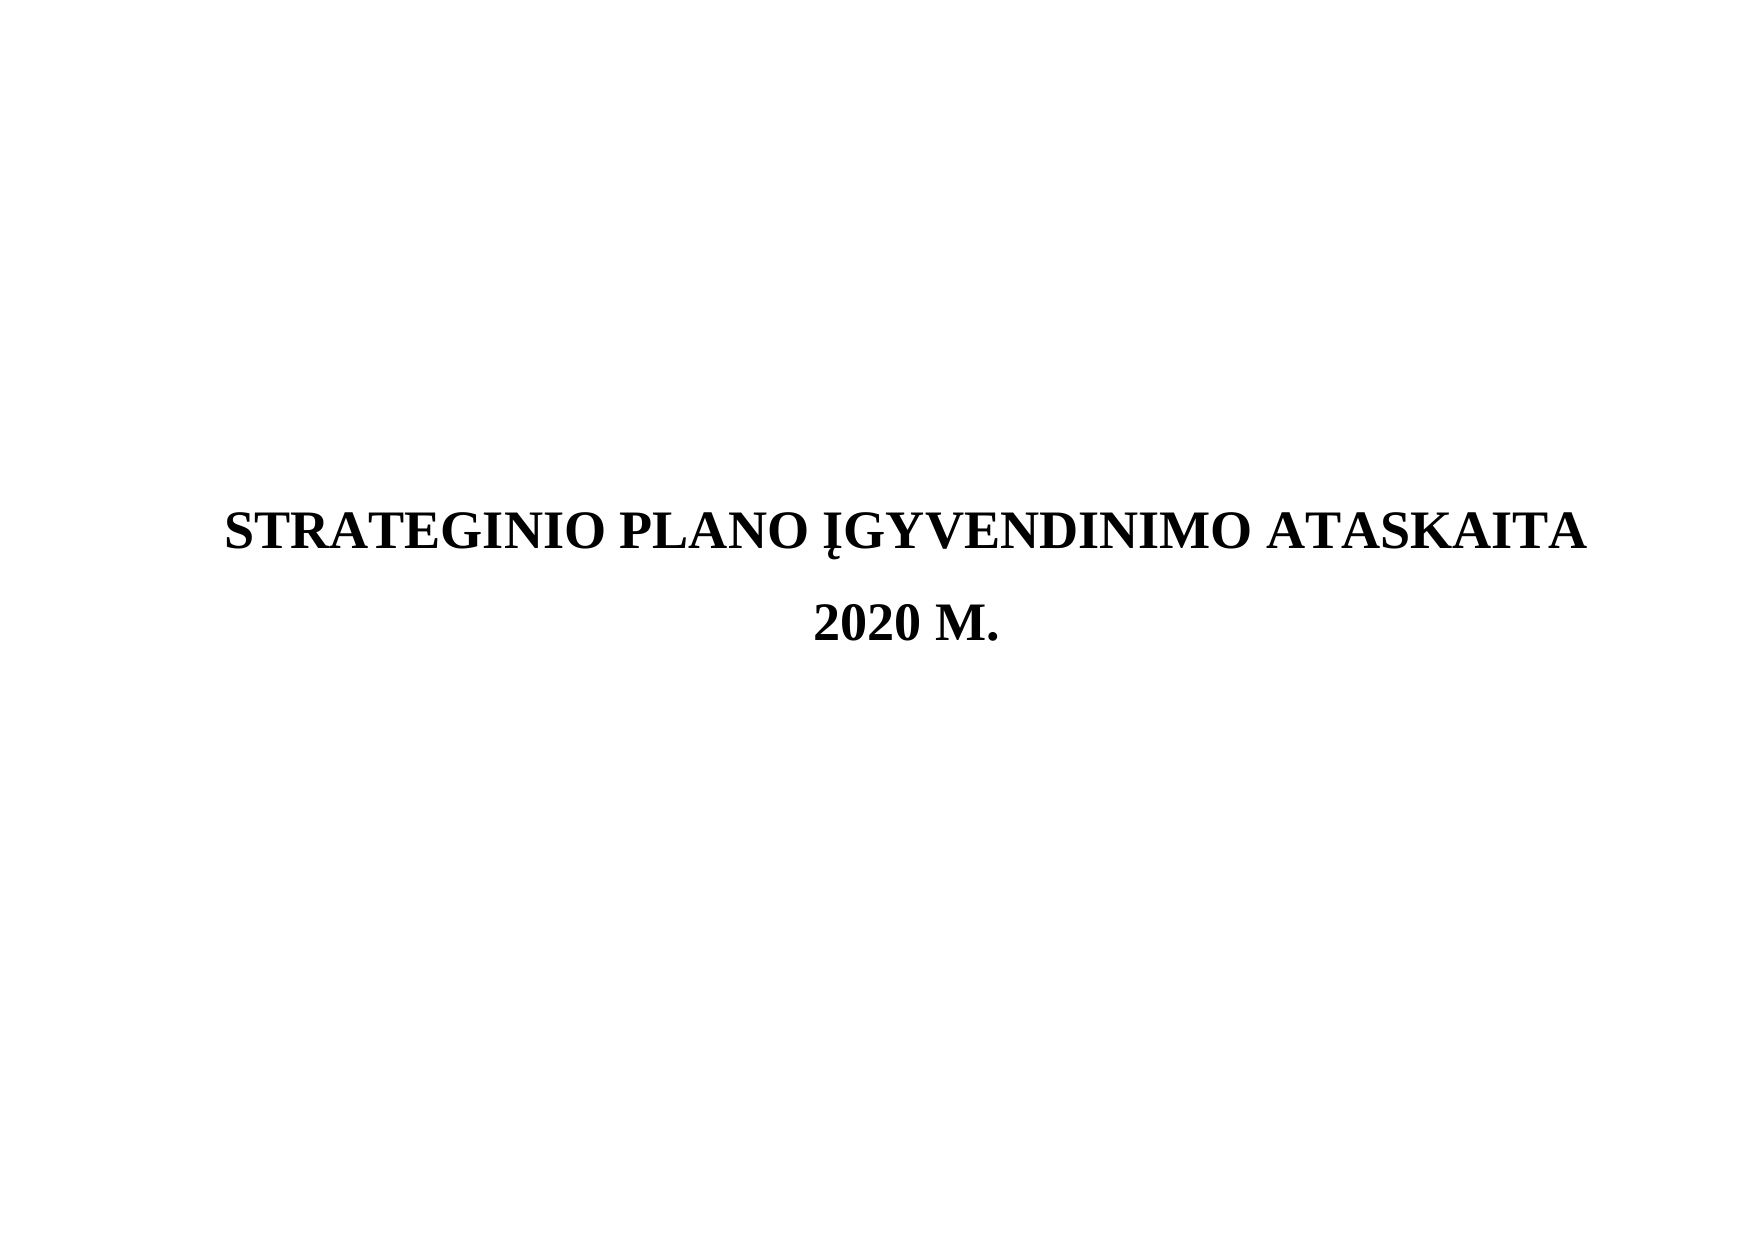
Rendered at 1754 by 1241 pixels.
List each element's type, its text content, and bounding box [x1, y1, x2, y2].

text 2020 M. [177, 590, 1636, 652]
text STRATEGINIO PLANO ĮGYVENDINIMO ATASKAITA [177, 498, 1636, 560]
